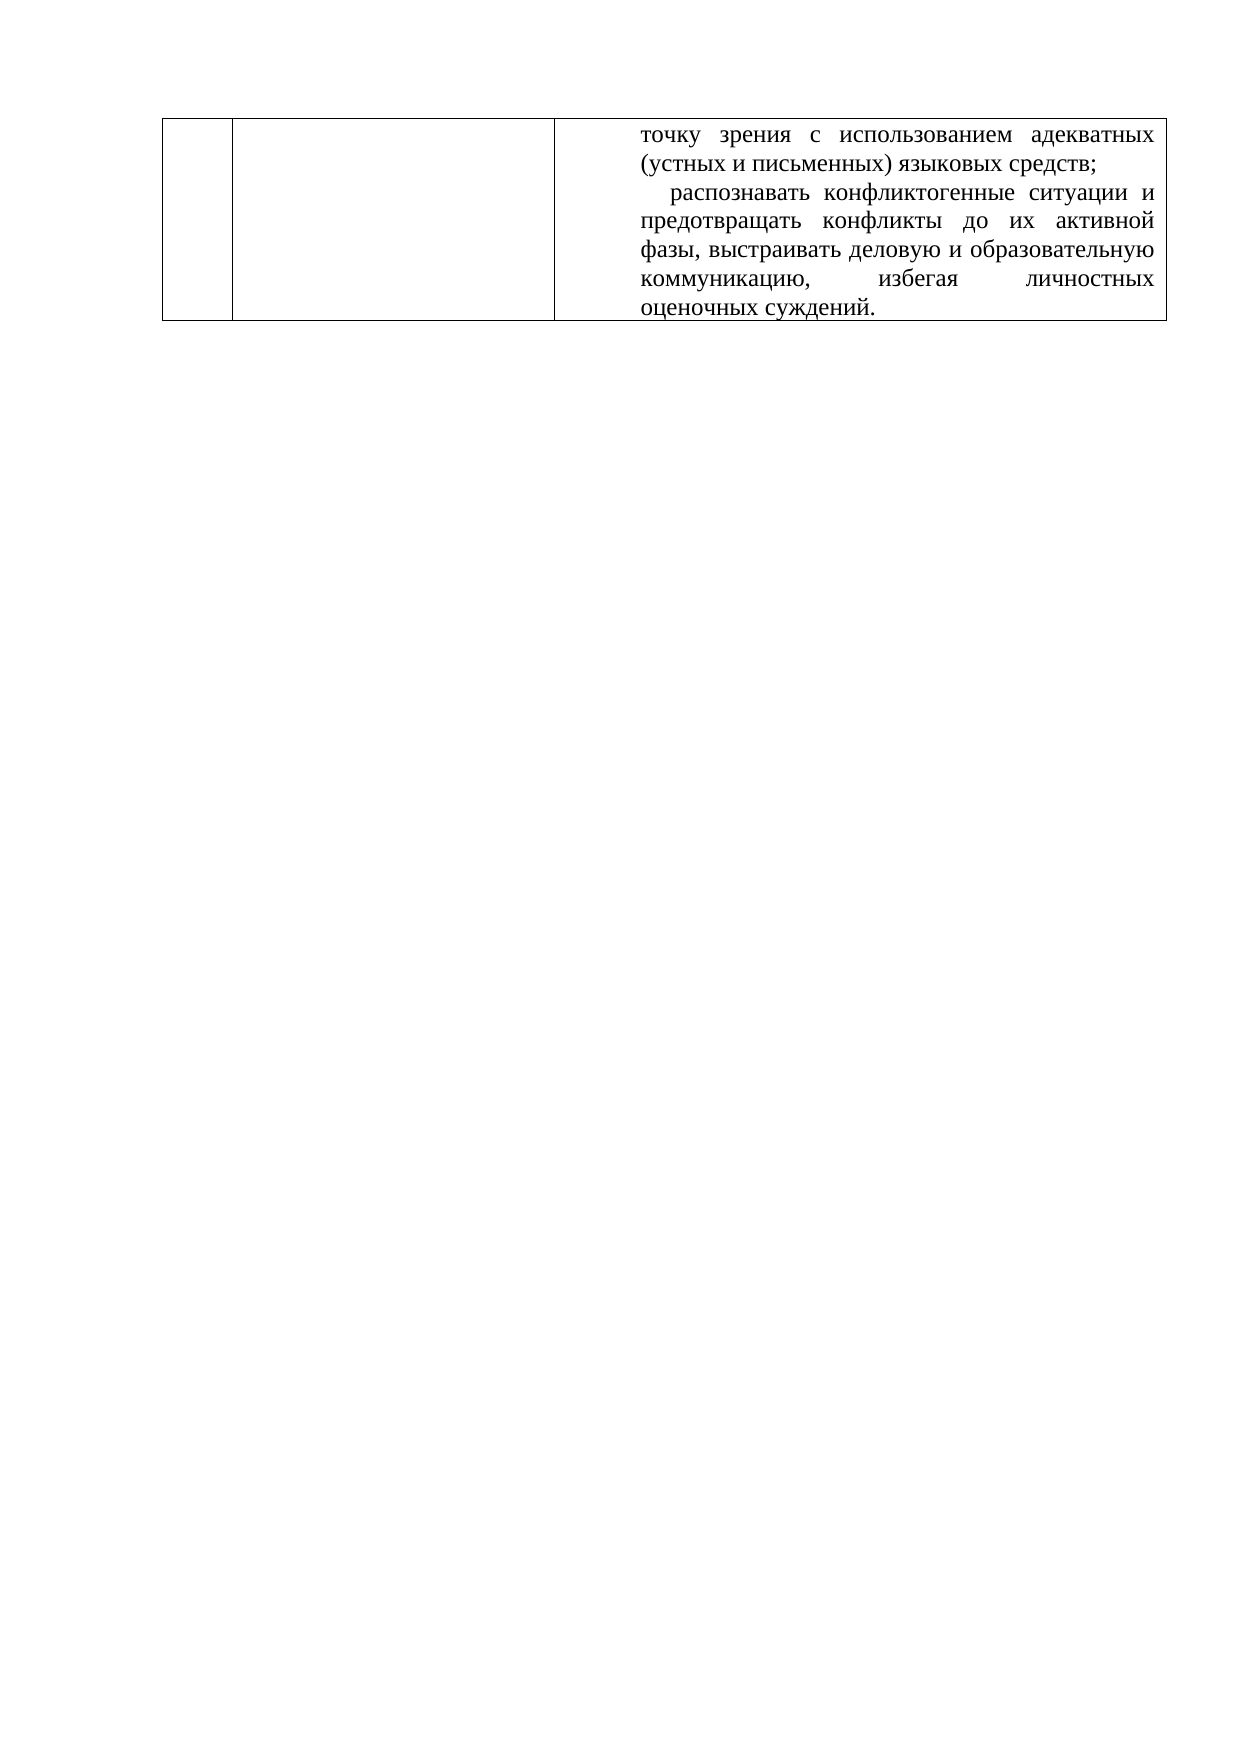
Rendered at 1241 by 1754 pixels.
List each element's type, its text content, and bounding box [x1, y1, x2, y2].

table_cell 3. [163, 119, 232, 320]
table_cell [555, 119, 1166, 320]
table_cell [233, 119, 554, 320]
